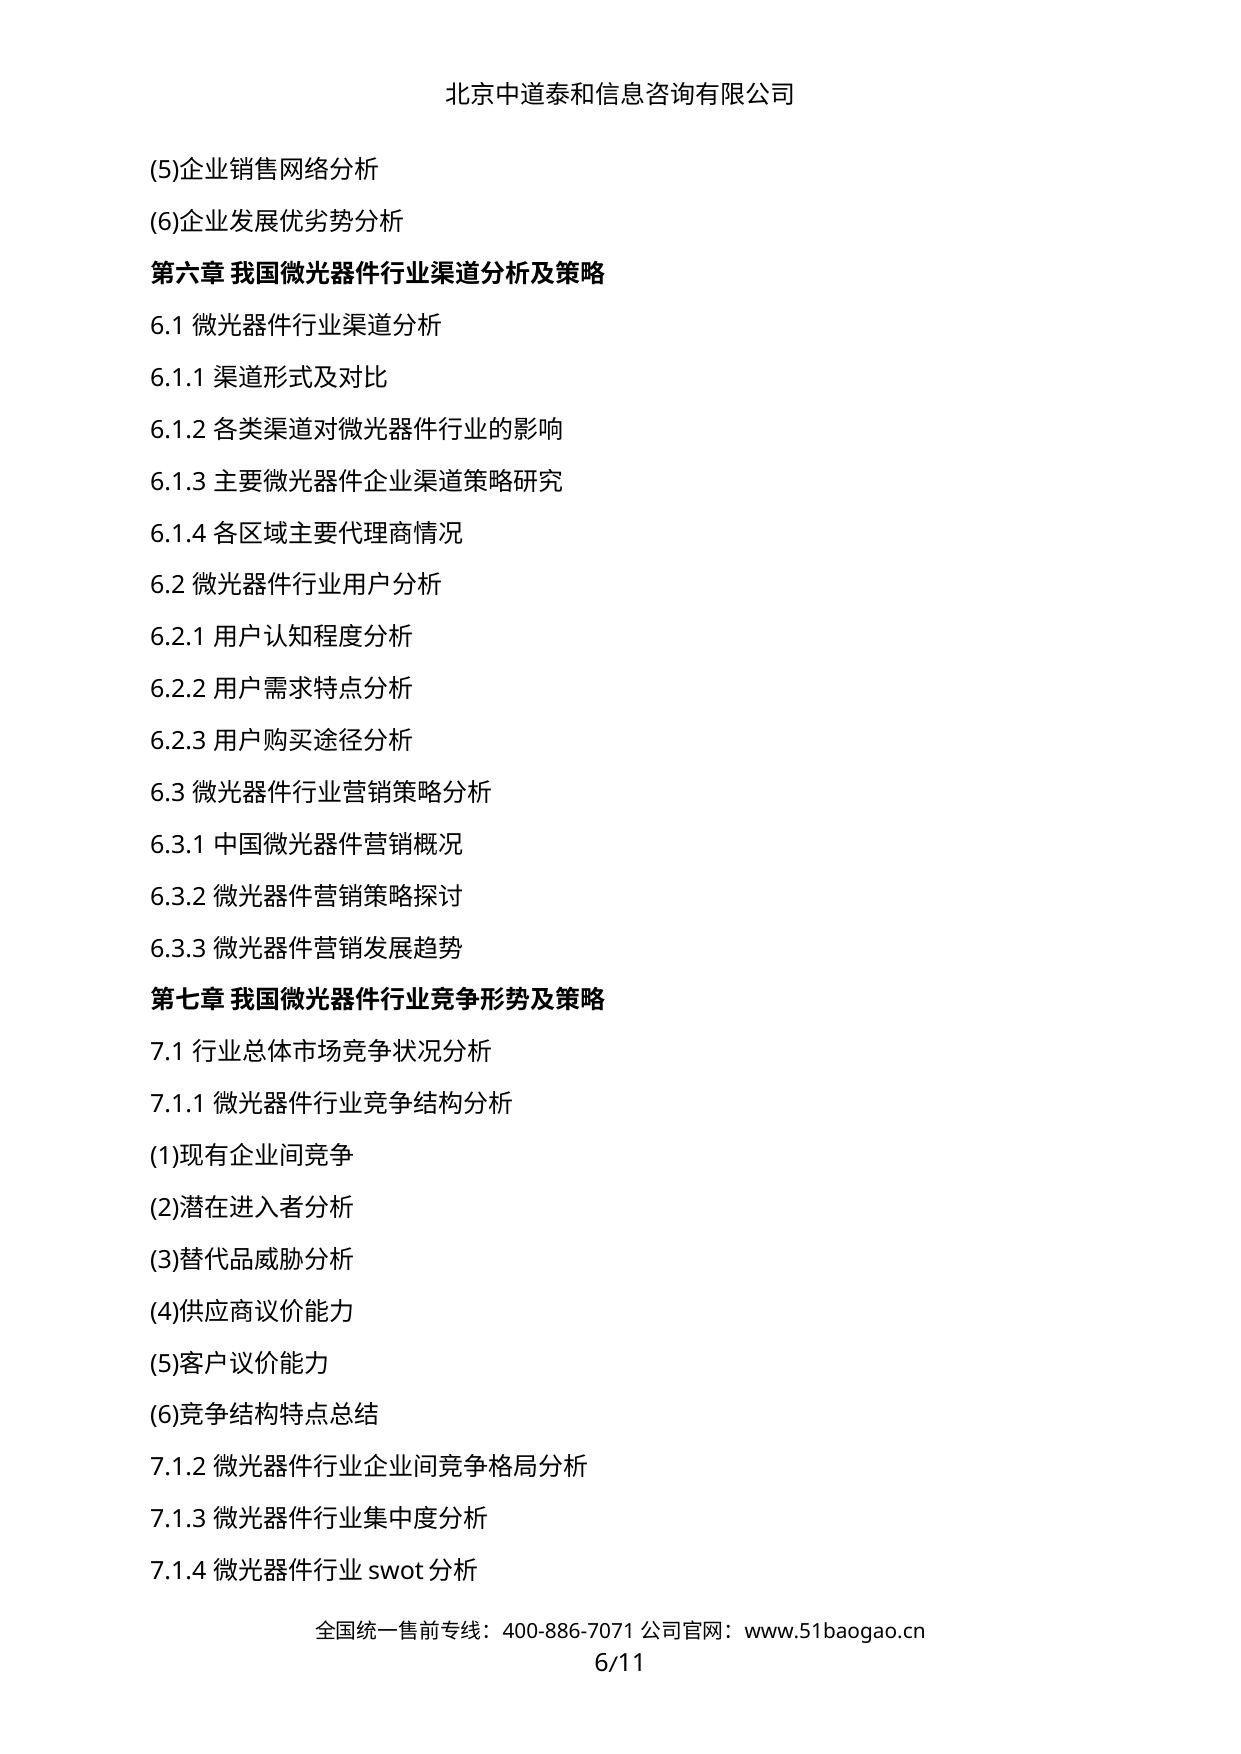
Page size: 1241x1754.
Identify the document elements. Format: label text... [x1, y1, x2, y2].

text 6.2.2 用户需求特点分析 [150, 669, 1090, 705]
text 6.1.2 各类渠道对微光器件行业的影响 [150, 409, 1090, 446]
text 6.2 微光器件行业用户分析 [150, 565, 1090, 601]
text (1)现有企业间竞争 [150, 1136, 1090, 1172]
text (3)替代品威胁分析 [150, 1239, 1090, 1276]
text 7.1.1 微光器件行业竞争结构分析 [150, 1084, 1090, 1120]
text (2)潜在进入者分析 [150, 1187, 1090, 1224]
text (4)供应商议价能力 [150, 1291, 1090, 1327]
text (6)竞争结构特点总结 [150, 1395, 1090, 1431]
text (5)企业销售网络分析 [150, 150, 1090, 186]
text 7.1.4 微光器件行业swot分析 [150, 1551, 1090, 1587]
text 7.1 行业总体市场竞争状况分析 [150, 1032, 1090, 1068]
text 6.2.3 用户购买途径分析 [150, 721, 1090, 757]
text 6.1.4 各区域主要代理商情况 [150, 513, 1090, 549]
text 6.3.2 微光器件营销策略探讨 [150, 876, 1090, 912]
text 6.3 微光器件行业营销策略分析 [150, 772, 1090, 809]
text 第六章 我国微光器件行业渠道分析及策略 [150, 254, 1090, 290]
text 6.3.3 微光器件营销发展趋势 [150, 928, 1090, 964]
text 6.1 微光器件行业渠道分析 [150, 306, 1090, 342]
text 6.2.1 用户认知程度分析 [150, 617, 1090, 653]
text 第七章 我国微光器件行业竞争形势及策略 [150, 980, 1090, 1016]
text (5)客户议价能力 [150, 1343, 1090, 1379]
text 6.3.1 中国微光器件营销概况 [150, 824, 1090, 861]
text 7.1.3 微光器件行业集中度分析 [150, 1499, 1090, 1535]
text 7.1.2 微光器件行业企业间竞争格局分析 [150, 1447, 1090, 1483]
text 6.1.1 渠道形式及对比 [150, 357, 1090, 394]
text 6.1.3 主要微光器件企业渠道策略研究 [150, 461, 1090, 497]
text (6)企业发展优劣势分析 [150, 202, 1090, 238]
